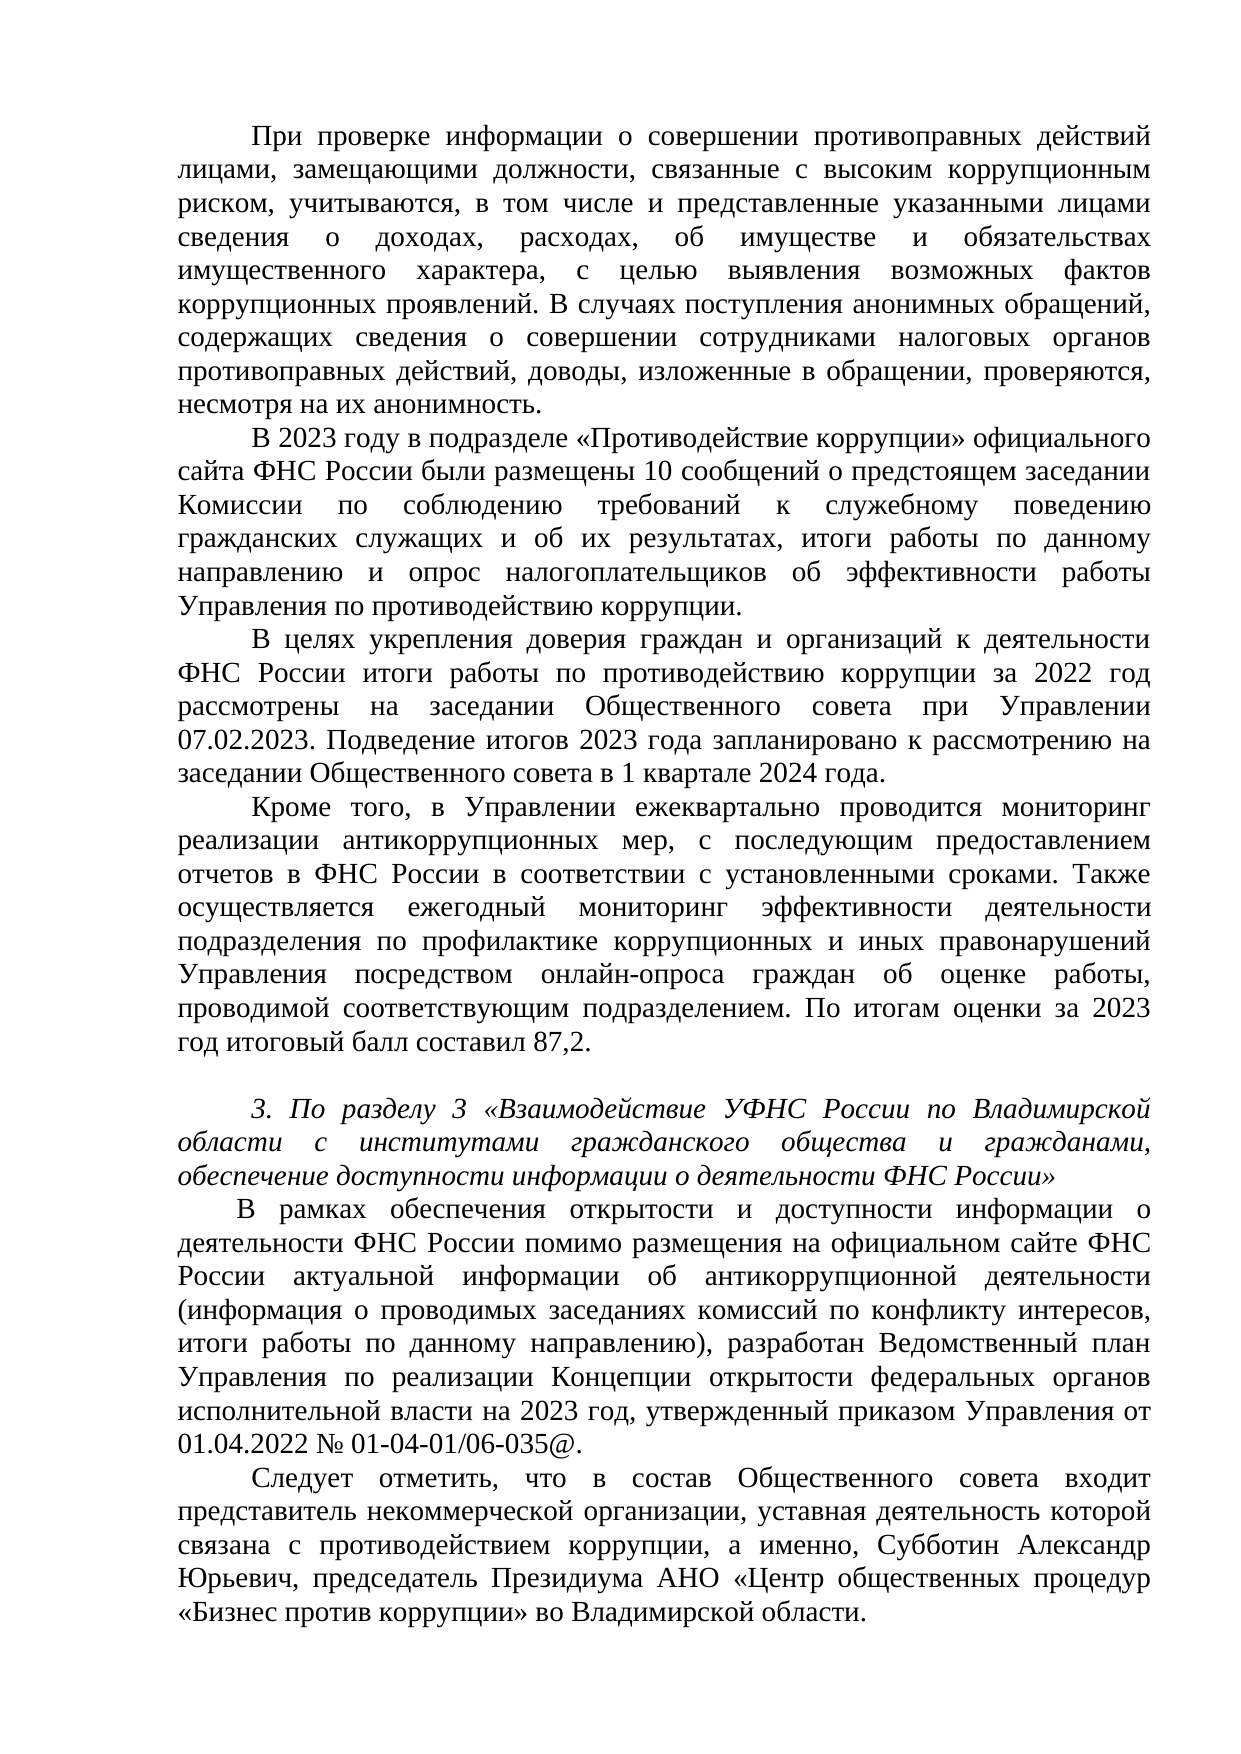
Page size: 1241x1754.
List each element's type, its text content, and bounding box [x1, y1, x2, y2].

text При проверке информации о совершении противоправных действий лицами, замещающими должности, связанные с высоким коррупционным риском, учитываются, в том числе и представленные указанными лицами сведения о доходах, расходах, об имуществе и обязательствах имущественного характера, с целью выявления возможных фактов коррупционных проявлений. В случаях поступления анонимных обращений, содержащих сведения о совершении сотрудниками налоговых органов противоправных действий, доводы, изложенные в обращении, проверяются, несмотря на их анонимность. [177, 118, 1152, 420]
text Кроме того, в Управлении ежеквартально проводится мониторинг реализации антикоррупционных мер, с последующим предоставлением отчетов в ФНС России в соответствии с установленными сроками. Также осуществляется ежегодный мониторинг эффективности деятельности подразделения по профилактике коррупционных и иных правонарушений Управления посредством онлайн-опроса граждан об оценке работы, проводимой соответствующим подразделением. По итогам оценки за 2023 год итоговый балл составил 87,2. [177, 789, 1152, 1057]
text В целях укрепления доверия граждан и организаций к деятельности ФНС России итоги работы по противодействию коррупции за 2022 год рассмотрены на заседании Общественного совета при Управлении 07.02.2023. Подведение итогов 2023 года запланировано к рассмотрению на заседании Общественного совета в 1 квартале 2024 года. [177, 621, 1152, 789]
text В рамках обеспечения открытости и доступности информации о деятельности ФНС России помимо размещения на официальном сайте ФНС России актуальной информации об антикоррупционной деятельности (информация о проводимых заседаниях комиссий по конфликту интересов, итоги работы по данному направлению), разработан Ведомственный план Управления по реализации Концепции открытости федеральных органов исполнительной власти на 2023 год, утвержденный приказом Управления от 01.04.2022 № 01-04-01/06-035@. [177, 1191, 1152, 1460]
text В 2023 году в подразделе «Противодействие коррупции» официального сайта ФНС России были размещены 10 сообщений о предстоящем заседании Комиссии по соблюдению требований к служебному поведению гражданских служащих и об их результатах, итоги работы по данному направлению и опрос налогоплательщиков об эффективности работы Управления по противодействию коррупции. [177, 420, 1152, 621]
text Следует отметить, что в состав Общественного совета входит представитель некоммерческой организации, уставная деятельность которой связана с противодействием коррупции, а именно, Субботин Александр Юрьевич, председатель Президиума АНО «Центр общественных процедур «Бизнес против коррупции» во Владимирской области. [177, 1460, 1152, 1627]
text 3. По разделу 3 «Взаимодействие УФНС России по Владимирской области с институтами гражданского общества и гражданами, обеспечение доступности информации о деятельности ФНС России» [177, 1091, 1152, 1191]
